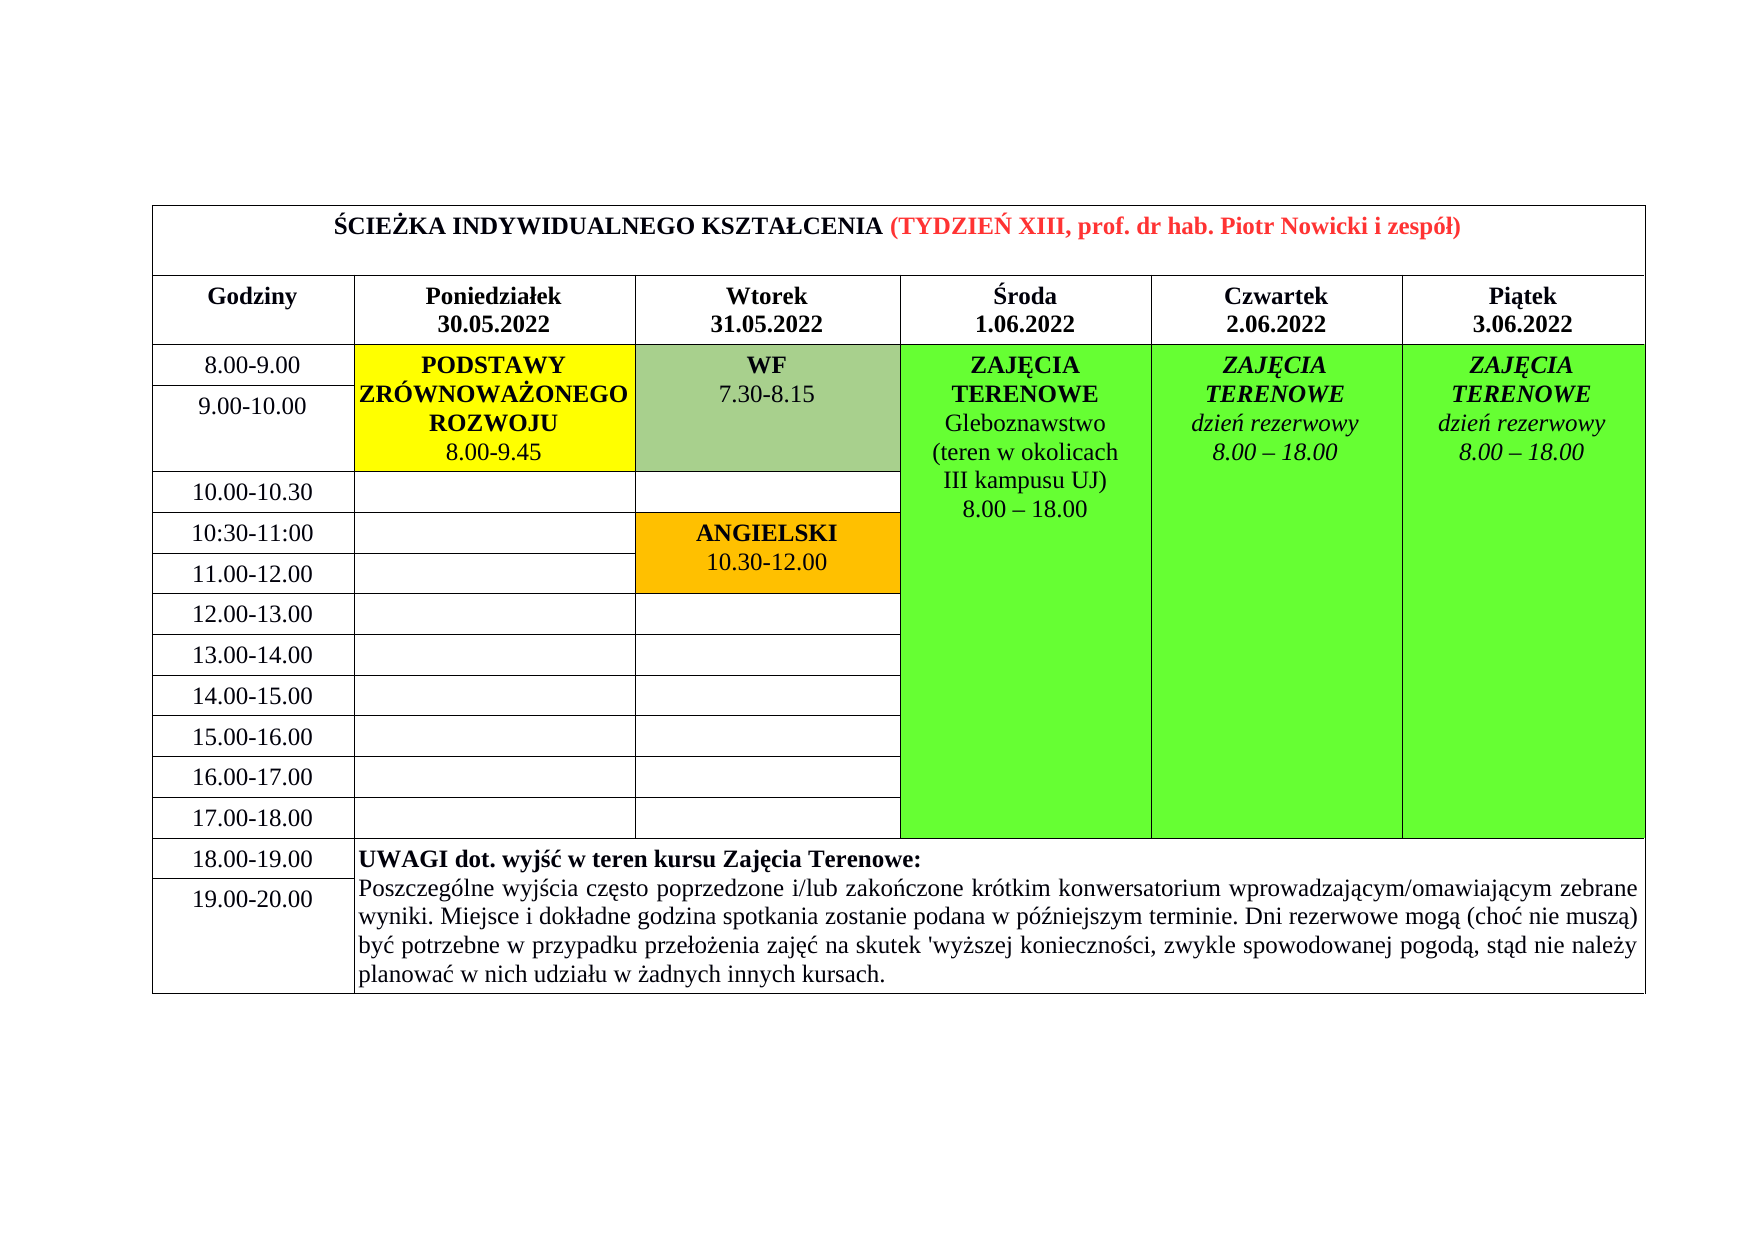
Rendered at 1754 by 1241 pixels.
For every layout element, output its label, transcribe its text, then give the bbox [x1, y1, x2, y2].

table_cell UWAGI dot. wyjść w teren kursu Zajęcia Terenowe: Poszczególne wyjścia często poprzedzone i/lub zakończone krótkim konwersatorium wprowadzającym/omawiającym zebrane wyniki. Miejsce i dokładne godzina spotkania zostanie podana w późniejszym terminie. Dni rezerwowe mogą (choć nie muszą) być potrzebne w przypadku przełożenia zajęć na skutek 'wyższej konieczności, zwykle spowodowanej pogodą, stąd nie należy planować w nich udziału w żadnych innych kursach. [355, 838, 1645, 993]
table_cell WF 7.30-8.15 [636, 345, 900, 471]
table_cell 10.00-10.30 [153, 472, 354, 512]
table_cell ANGIELSKI 10.30-12.00 [636, 513, 900, 593]
table_cell 11.00-12.00 [153, 554, 354, 593]
table_cell Poniedziałek 30.05.2022 [355, 276, 635, 344]
table_header ŚCIEŻKA INDYWIDUALNEGO KSZTAŁCENIA (TYDZIEŃ XIII, prof. dr hab. Piotr Nowicki i zespół) [153, 206, 1645, 274]
table_cell [636, 798, 900, 838]
table_cell 14.00-15.00 [153, 676, 354, 715]
table_cell [355, 472, 635, 512]
table_cell [355, 716, 635, 756]
table_cell Piątek 3.06.2022 [1403, 275, 1645, 344]
table_cell Środa 1.06.2022 [901, 276, 1151, 344]
table_cell 15.00-16.00 [153, 716, 354, 756]
table_cell [636, 472, 900, 512]
table_cell 9.00-10.00 [153, 386, 354, 471]
table_cell [636, 757, 900, 797]
table_cell 19.00-20.00 [153, 879, 354, 993]
table_cell 13.00-14.00 [153, 635, 354, 675]
table_cell 12.00-13.00 [153, 594, 354, 634]
table_cell [355, 594, 635, 634]
table_cell [355, 635, 635, 675]
table_cell Godziny [153, 276, 354, 344]
table_cell ZAJĘCIA TERENOWE dzień rezerwowy 8.00 – 18.00 [1152, 345, 1402, 838]
table_cell ZAJĘCIA TERENOWE dzień rezerwowy 8.00 – 18.00 [1403, 344, 1645, 838]
table_cell [636, 716, 900, 756]
table_cell 8.00-9.00 [153, 345, 354, 385]
table_cell PODSTAWY ZRÓWNOWAŻONEGO ROZWOJU 8.00-9.45 [355, 345, 635, 471]
table_cell 18.00-19.00 [153, 839, 354, 878]
table_cell [355, 757, 635, 797]
table_cell [355, 798, 635, 838]
table_cell [636, 676, 900, 715]
table_cell [636, 635, 900, 675]
table_cell [355, 676, 635, 715]
table_cell Wtorek 31.05.2022 [636, 276, 900, 344]
table_cell [355, 513, 635, 552]
table_cell [355, 554, 635, 593]
table_cell [636, 594, 900, 634]
table_cell 17.00-18.00 [153, 798, 354, 838]
table_cell ZAJĘCIA TERENOWE Gleboznawstwo (teren w okolicach III kampusu UJ) 8.00 – 18.00 [901, 345, 1151, 838]
table_cell 16.00-17.00 [153, 757, 354, 797]
table_cell Czwartek 2.06.2022 [1152, 276, 1402, 344]
table_cell 10:30-11:00 [153, 513, 354, 552]
